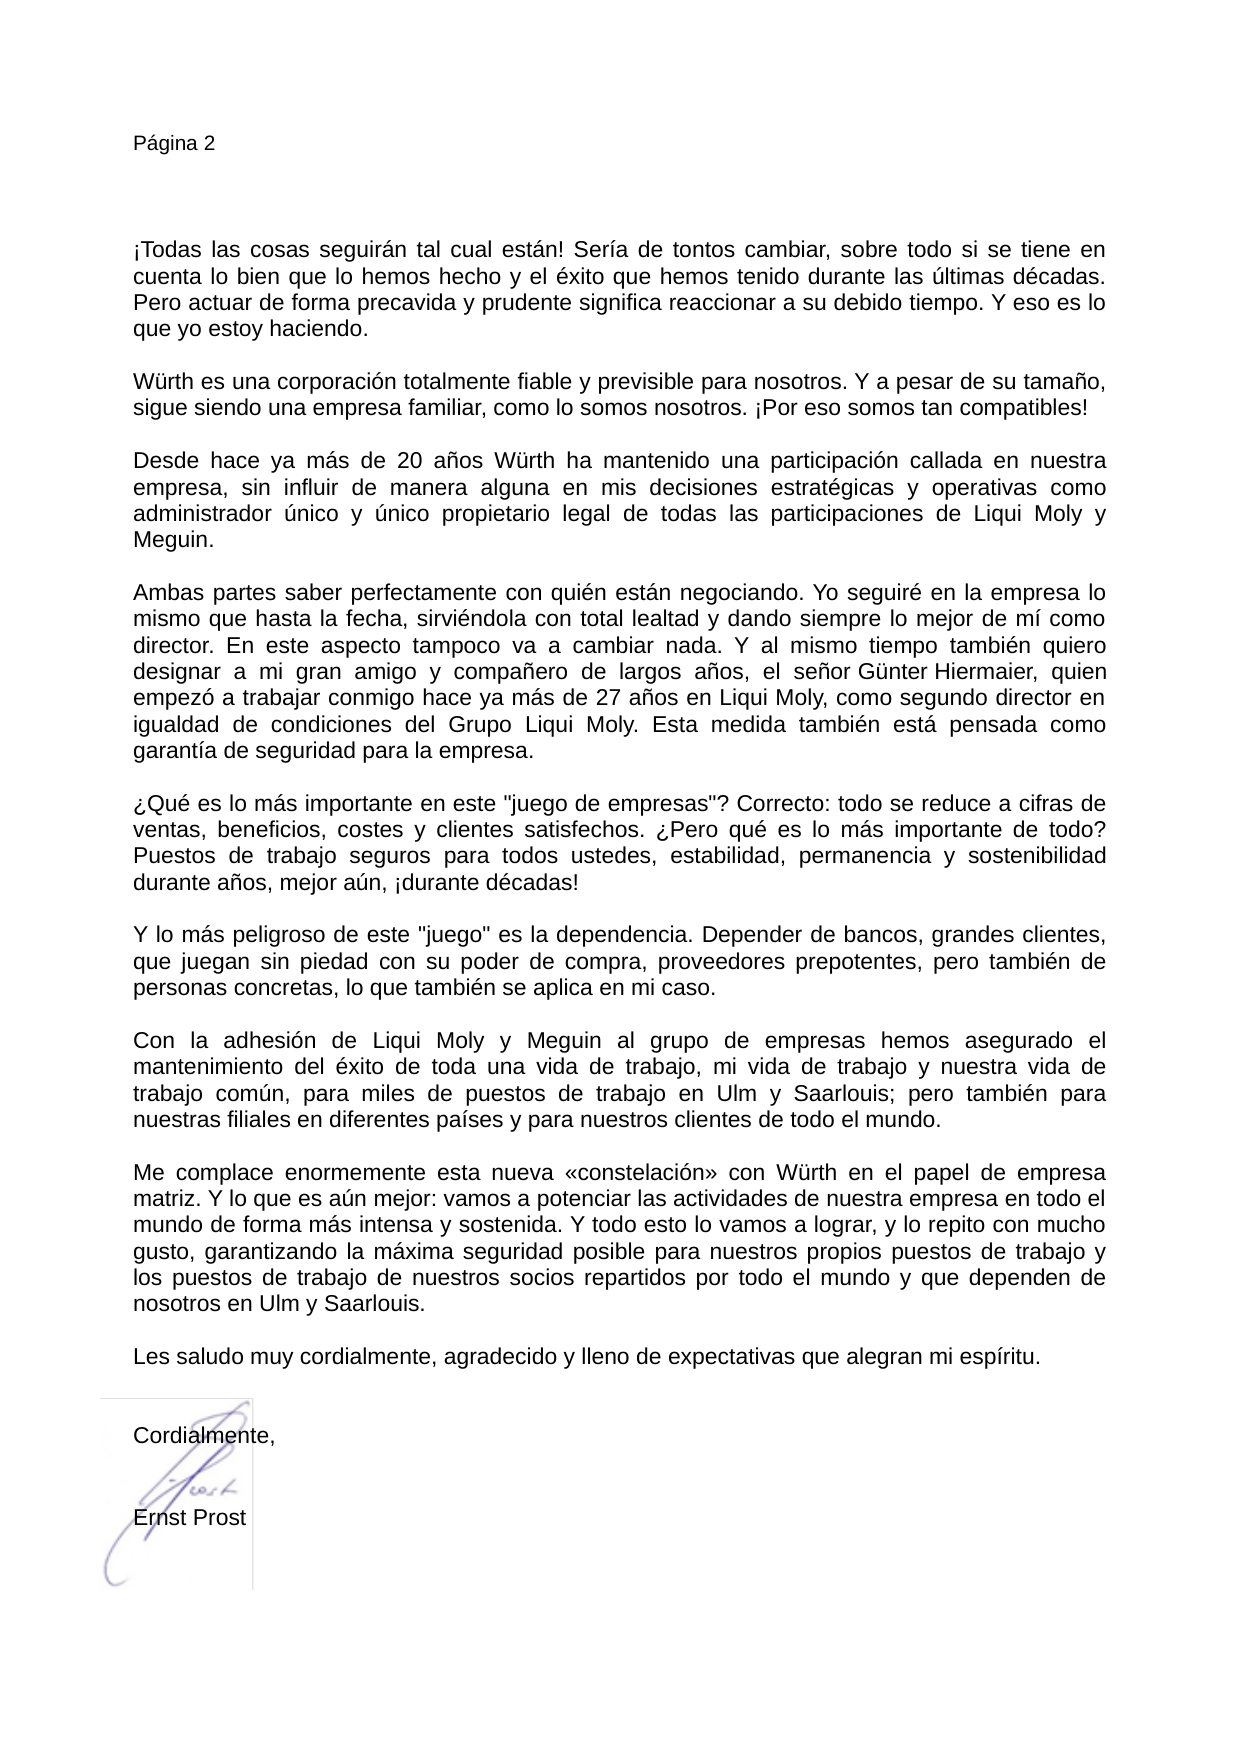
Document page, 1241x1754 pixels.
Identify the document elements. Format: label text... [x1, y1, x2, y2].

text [133, 236, 1107, 342]
text Ambas partes saber perfectamente con quién están negociando. Yo seguiré en la empresa lo mismo que hasta la fecha, sirviéndola con total lealtad y dando siempre lo mejor de mí como director. En este aspecto tampoco va a cambiar nada. Y al mismo tiempo también quiero designar a mi gran amigo y compañero de largos años, el señor Günter Hiermaier, quien empezó a trabajar conmigo hace ya más de 27 años en Liqui Moly, como segundo director en igualdad de condiciones del Grupo Liqui Moly. Esta medida también está pensada como garantía de seguridad para la empresa. [133, 579, 1107, 763]
text Ernst Prost [133, 1504, 1107, 1530]
text ¿Qué es lo más importante en este "juego de empresas"? Correcto: todo se reduce a cifras de ventas, beneficios, costes y clientes satisfechos. ¿Pero qué es lo más importante de todo? Puestos de trabajo seguros para todos ustedes, estabilidad, permanencia y sostenibilidad durante años, mejor aún, ¡durante décadas! [133, 790, 1107, 895]
picture [100, 1397, 255, 1590]
text Cordialmente, [133, 1422, 1107, 1477]
text Me complace enormemente esta nueva «constelación» con Würth en el papel de empresa matriz. Y lo que es aún mejor: vamos a potenciar las actividades de nuestra empresa en todo el mundo de forma más intensa y sostenida. Y todo esto lo vamos a lograr, y lo repito con mucho gusto, garantizando la máxima seguridad posible para nuestros propios puestos de trabajo y los puestos de trabajo de nuestros socios repartidos por todo el mundo y que dependen de nosotros en Ulm y Saarlouis. [133, 1159, 1107, 1317]
text Würth es una corporación totalmente fiable y previsible para nosotros. Y a pesar de su tamaño, sigue siendo una empresa familiar, como lo somos nosotros. ¡Por eso somos tan compatibles! [133, 368, 1107, 421]
text Y lo más peligroso de este "juego" es la dependencia. Depender de bancos, grandes clientes, que juegan sin piedad con su poder de compra, proveedores prepotentes, pero también de personas concretas, lo que también se aplica en mi caso. [133, 921, 1107, 1001]
text Les saludo muy cordialmente, agradecido y lleno de expectativas que alegran mi espíritu. [133, 1343, 1107, 1369]
text Con la adhesión de Liqui Moly y Meguin al grupo de empresas hemos asegurado el mantenimiento del éxito de toda una vida de trabajo, mi vida de trabajo y nuestra vida de trabajo común, para miles de puestos de trabajo en Ulm y Saarlouis; pero también para nuestras filiales en diferentes países y para nuestros clientes de todo el mundo. [133, 1027, 1107, 1132]
text Desde hace ya más de 20 años Würth ha mantenido una participación callada en nuestra empresa, sin influir de manera alguna en mis decisiones estratégicas y operativas como administrador único y único propietario legal de todas las participaciones de Liqui Moly y Meguin. [133, 447, 1107, 552]
